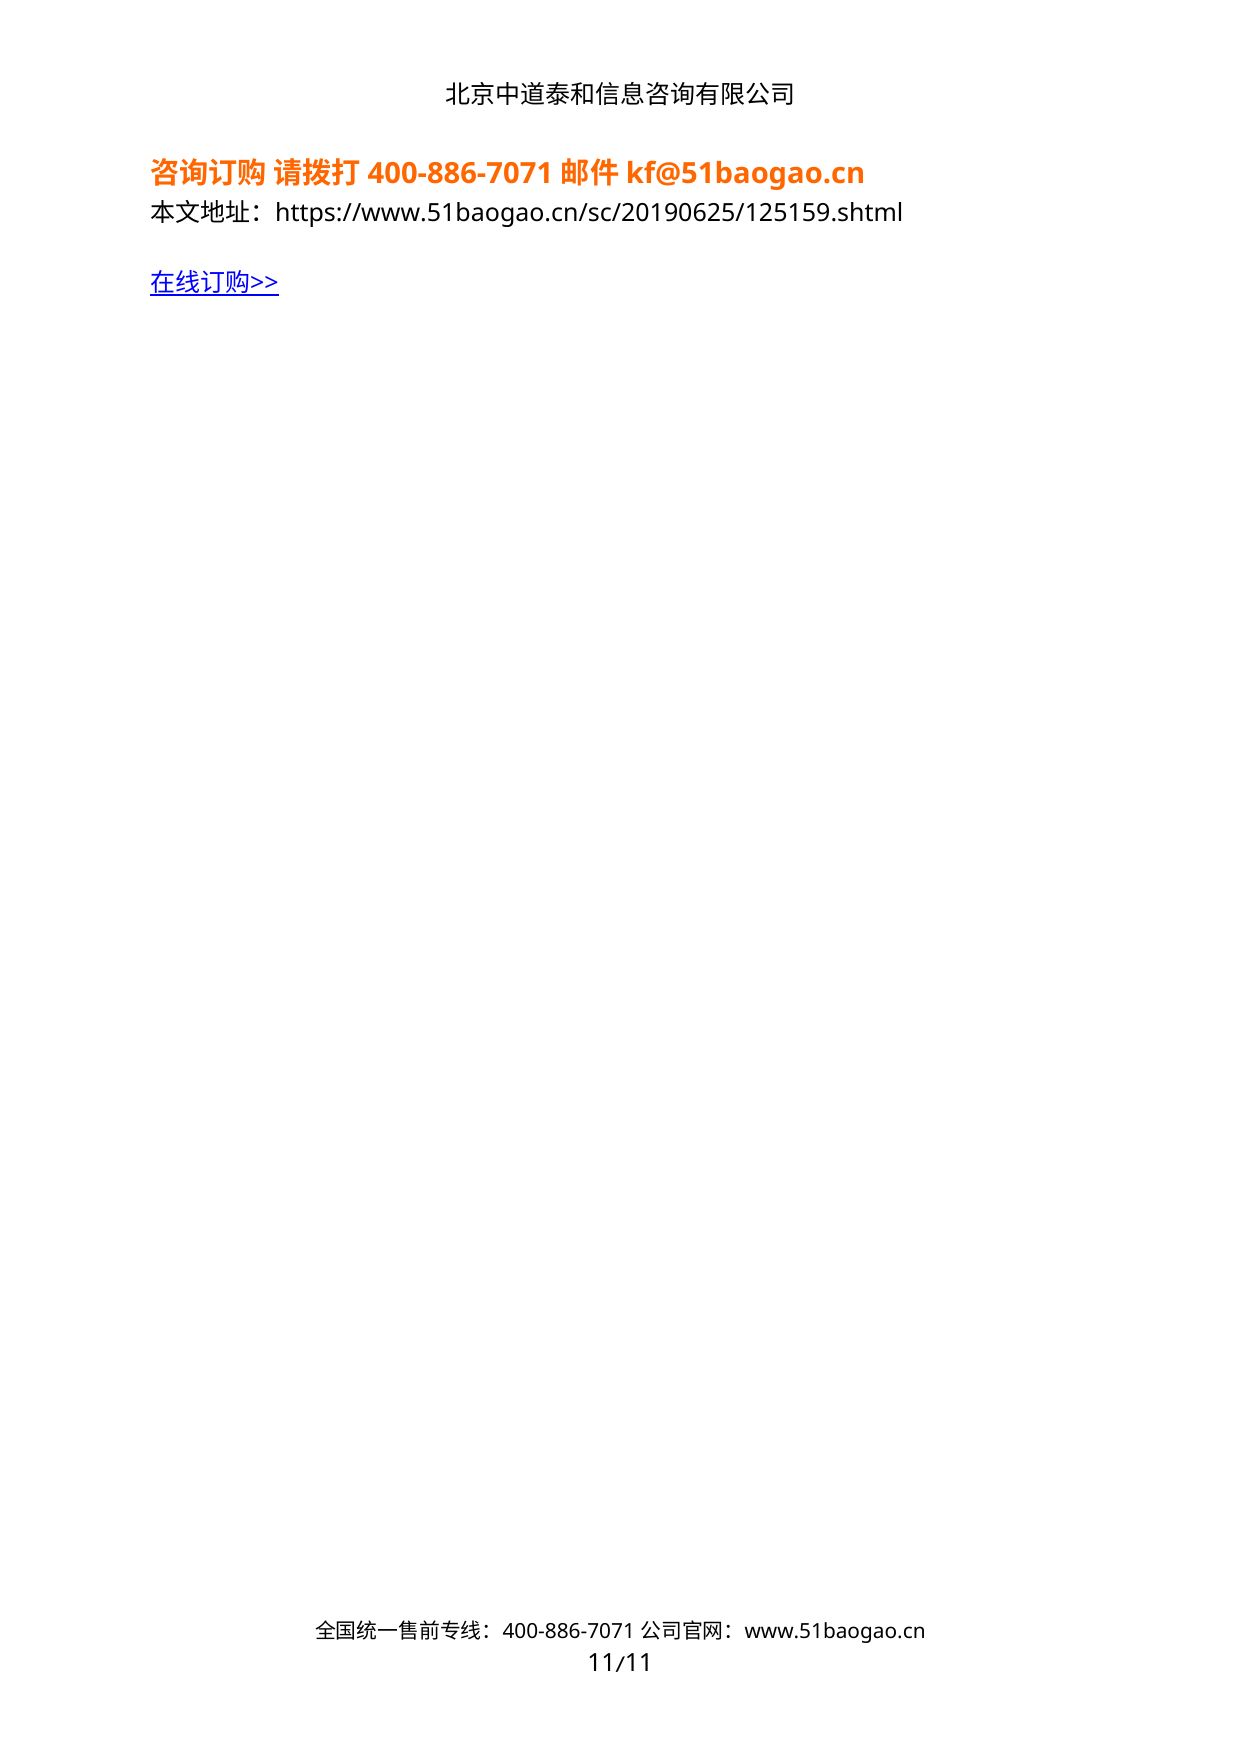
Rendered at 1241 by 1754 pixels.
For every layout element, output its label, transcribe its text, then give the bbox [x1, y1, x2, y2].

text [150, 150, 1090, 229]
text 在线订购>> [150, 229, 1090, 299]
